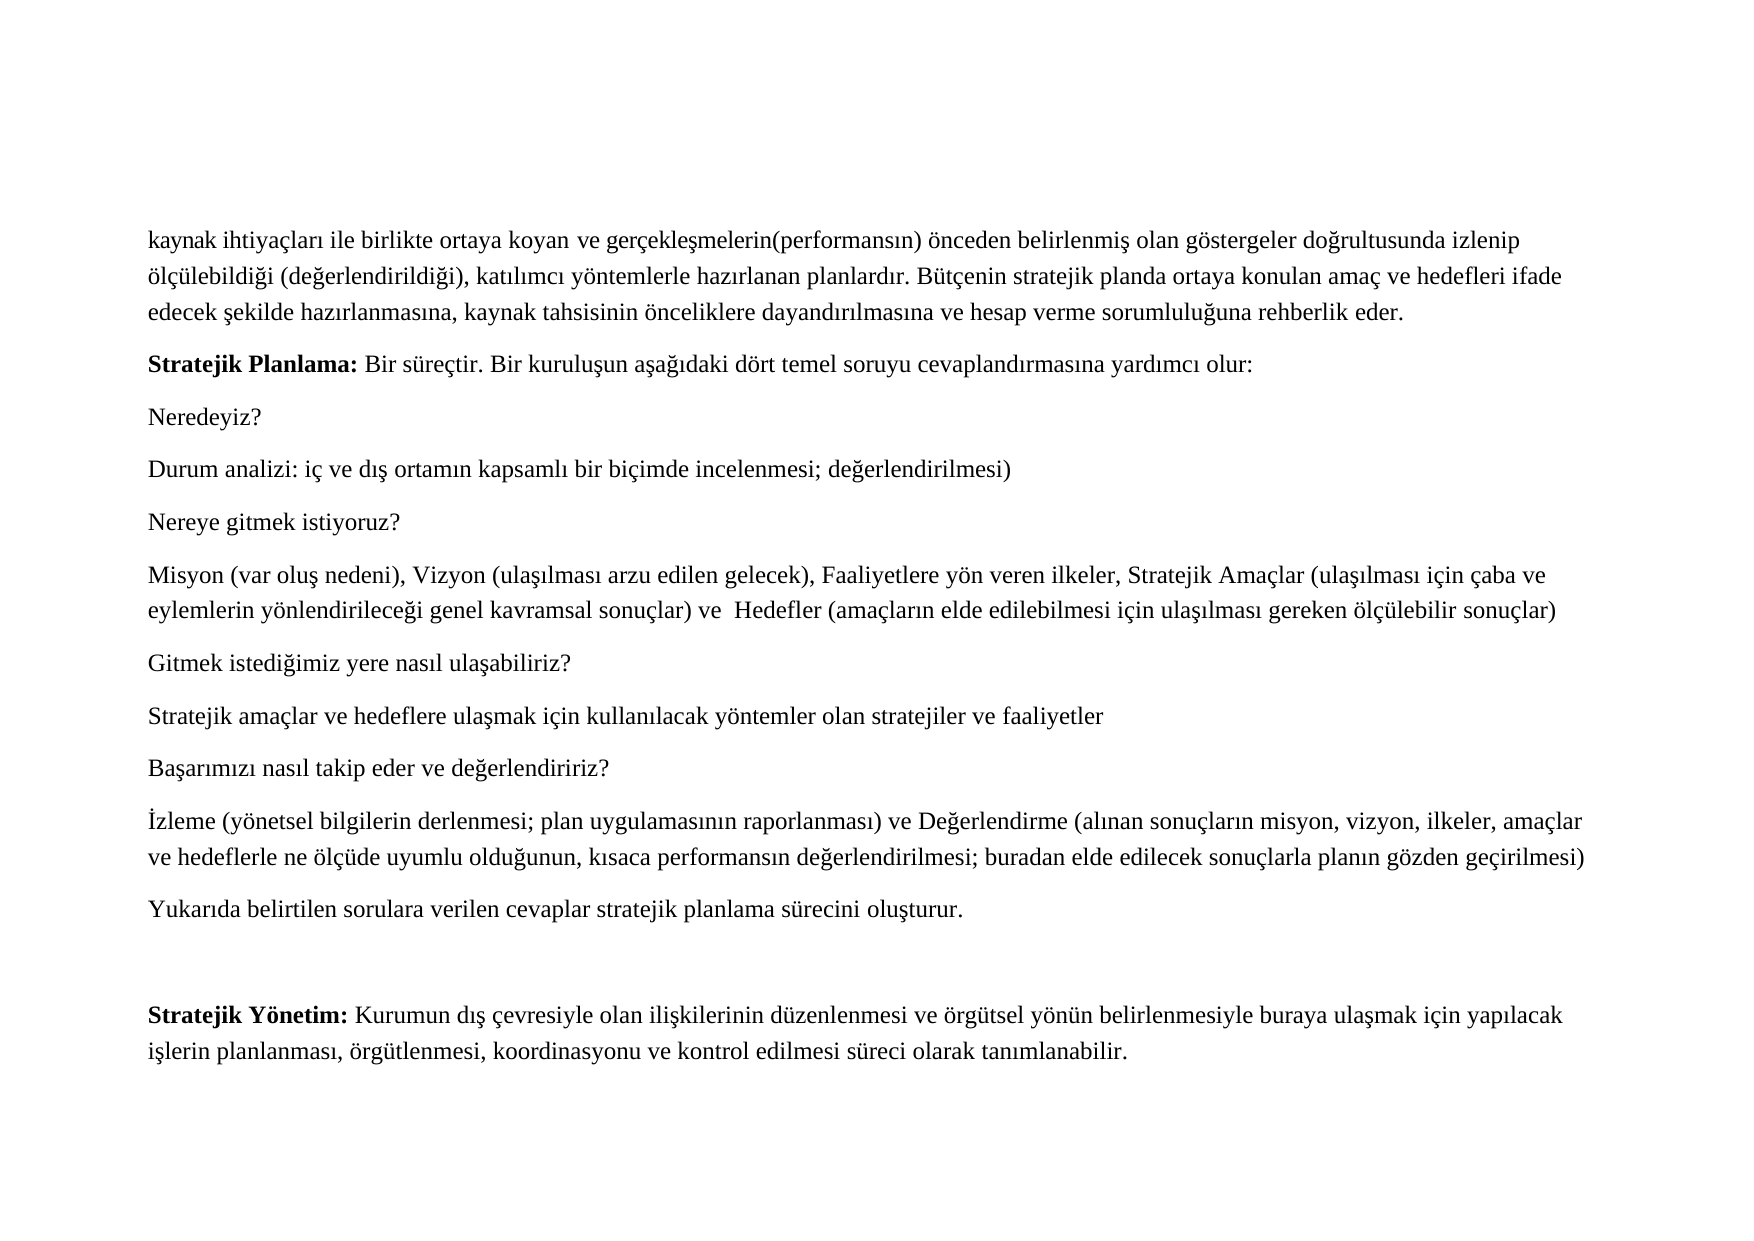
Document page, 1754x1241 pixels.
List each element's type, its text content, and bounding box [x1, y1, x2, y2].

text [148, 225, 1606, 325]
text Durum analizi: iç ve dış ortamın kapsamlı bir biçimde incelenmesi; değerlendirilmesi) [148, 454, 1606, 483]
text Neredeyiz? [148, 402, 1606, 431]
text Stratejik Yönetim: Kurumun dış çevresiyle olan ilişkilerinin düzenlenmesi ve örgütsel yönün belirlenmesiyle buraya ulaşmak için yapılacak işlerin planlanması, örgütlenmesi, koordinasyonu ve kontrol edilmesi süreci olarak tanımlanabilir. [148, 1000, 1606, 1064]
text Başarımızı nasıl takip eder ve değerlendiririz? [148, 753, 1606, 782]
text İzleme (yönetsel bilgilerin derlenmesi; plan uygulamasının raporlanması) ve Değerlendirme (alınan sonuçların misyon, vizyon, ilkeler, amaçlar ve hedeflerle ne ölçüde uyumlu olduğunun, kısaca performansın değerlendirilmesi; buradan elde edilecek sonuçlarla planın gözden geçirilmesi) [148, 806, 1606, 871]
text Gitmek istediğimiz yere nasıl ulaşabiliriz? [148, 648, 1606, 677]
text Stratejik amaçlar ve hedeflere ulaşmak için kullanılacak yöntemler olan stratejiler ve faaliyetler [148, 701, 1606, 729]
text Stratejik Planlama: Bir süreçtir. Bir kuruluşun aşağıdaki dört temel soruyu cevaplandırmasına yardımcı olur: [148, 349, 1606, 378]
text Misyon (var oluş nedeni), Vizyon (ulaşılması arzu edilen gelecek), Faaliyetlere yön veren ilkeler, Stratejik Amaçlar (ulaşılması için çaba ve eylemlerin yönlendirileceği genel kavramsal sonuçlar) ve Hedefler (amaçların elde edilebilmesi için ulaşılması gereken ölçülebilir sonuçlar) [148, 560, 1606, 624]
text Nereye gitmek istiyoruz? [148, 507, 1606, 536]
text Yukarıda belirtilen sorulara verilen cevaplar stratejik planlama sürecini oluşturur. [148, 894, 1606, 923]
